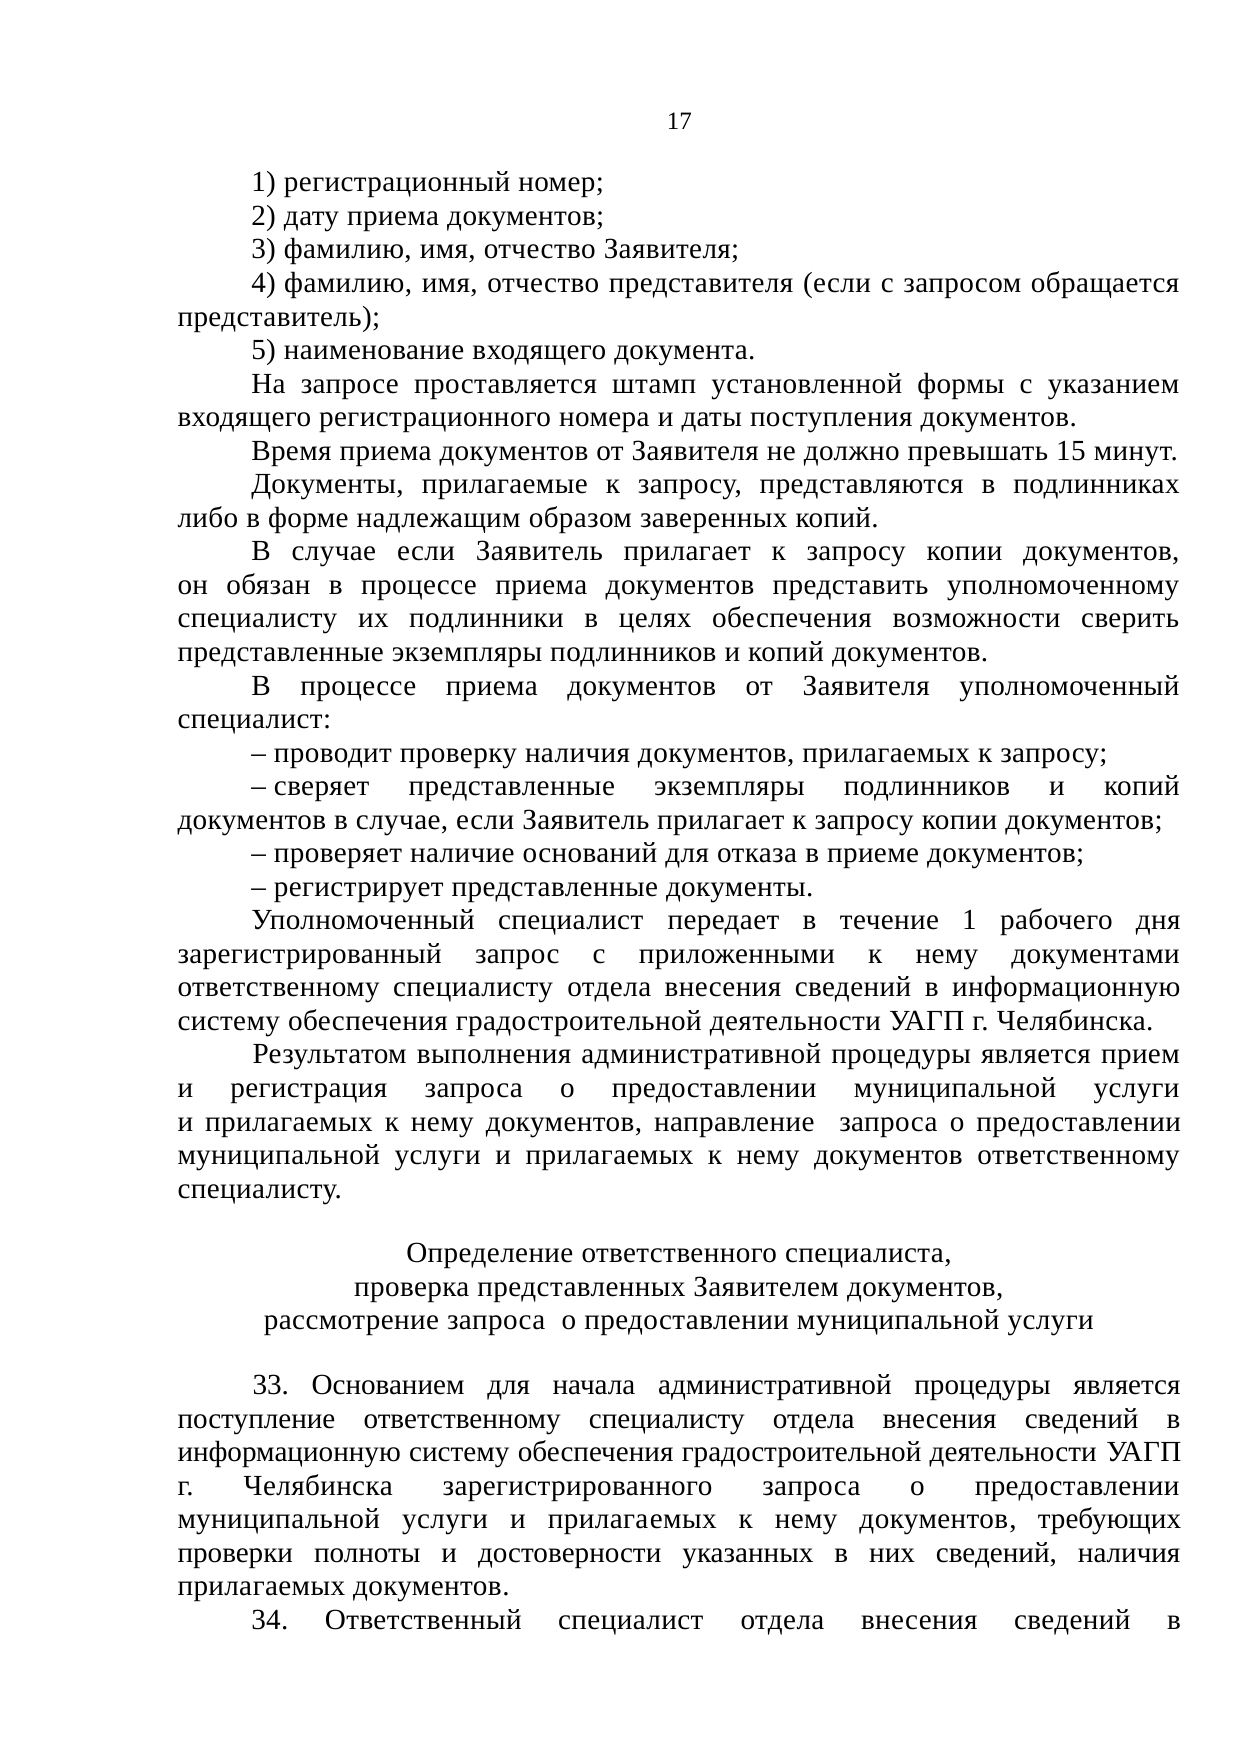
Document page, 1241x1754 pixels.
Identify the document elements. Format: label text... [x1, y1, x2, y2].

text – проводит проверку наличия документов, прилагаемых к запросу; [177, 735, 1181, 768]
text 4) фамилию, имя, отчество представителя (если с запросом обращается представитель); [177, 265, 1181, 332]
text На запросе проставляется штамп установленной формы с указанием входящего регистрационного номера и даты поступления документов. [177, 366, 1181, 433]
text Время приема документов от Заявителя не должно превышать 15 минут. [177, 433, 1181, 466]
text – регистрирует представленные документы. [177, 869, 1181, 902]
text В случае если Заявитель прилагает к запросу копии документов, он обязан в процессе приема документов представить уполномоченному специалисту их подлинники в целях обеспечения возможности сверить представленные экземпляры подлинников и копий документов. [177, 533, 1181, 668]
text проверка представленных Заявителем документов, [177, 1269, 1181, 1302]
text рассмотрение запроса о предоставлении муниципальной услуги [177, 1302, 1181, 1336]
text Документы, прилагаемые к запросу, представляются в подлинниках либо в форме надлежащим образом заверенных копий. [177, 466, 1181, 533]
text 5) наименование входящего документа. [177, 332, 1181, 366]
text 1) регистрационный номер; [177, 164, 1181, 198]
text Результатом выполнения административной процедуры является прием и регистрация запроса о предоставлении муниципальной услуги и прилагаемых к нему документов, направление запроса о предоставлении муниципальной услуги и прилагаемых к нему документов ответственному специалисту. [177, 1037, 1181, 1204]
text 3) фамилию, имя, отчество Заявителя; [177, 232, 1181, 265]
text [177, 1602, 1181, 1636]
text Уполномоченный специалист передает в течение 1 рабочего дня зарегистрированный запрос с приложенными к нему документами ответственному специалисту отдела внесения сведений в информационную систему обеспечения градостроительной деятельности УАГП г. Челябинска. [177, 902, 1181, 1037]
text – проверяет наличие оснований для отказа в приеме документов; [177, 835, 1181, 869]
text – сверяет представленные экземпляры подлинников и копий документов в случае, если Заявитель прилагает к запросу копии документов; [177, 768, 1181, 835]
text 33. Основанием для начала административной процедуры является поступление ответственному специалисту отдела внесения сведений в информационную систему обеспечения градостроительной деятельности УАГП г. Челябинска зарегистрированного запроса о предоставлении муниципальной услуги и прилагаемых к нему документов, требующих проверки полноты и достоверности указанных в них сведений, наличия прилагаемых документов. [177, 1367, 1181, 1602]
text В процессе приема документов от Заявителя уполномоченный специалист: [177, 668, 1181, 735]
text Определение ответственного специалиста, [177, 1235, 1181, 1269]
text 2) дату приема документов; [177, 198, 1181, 232]
